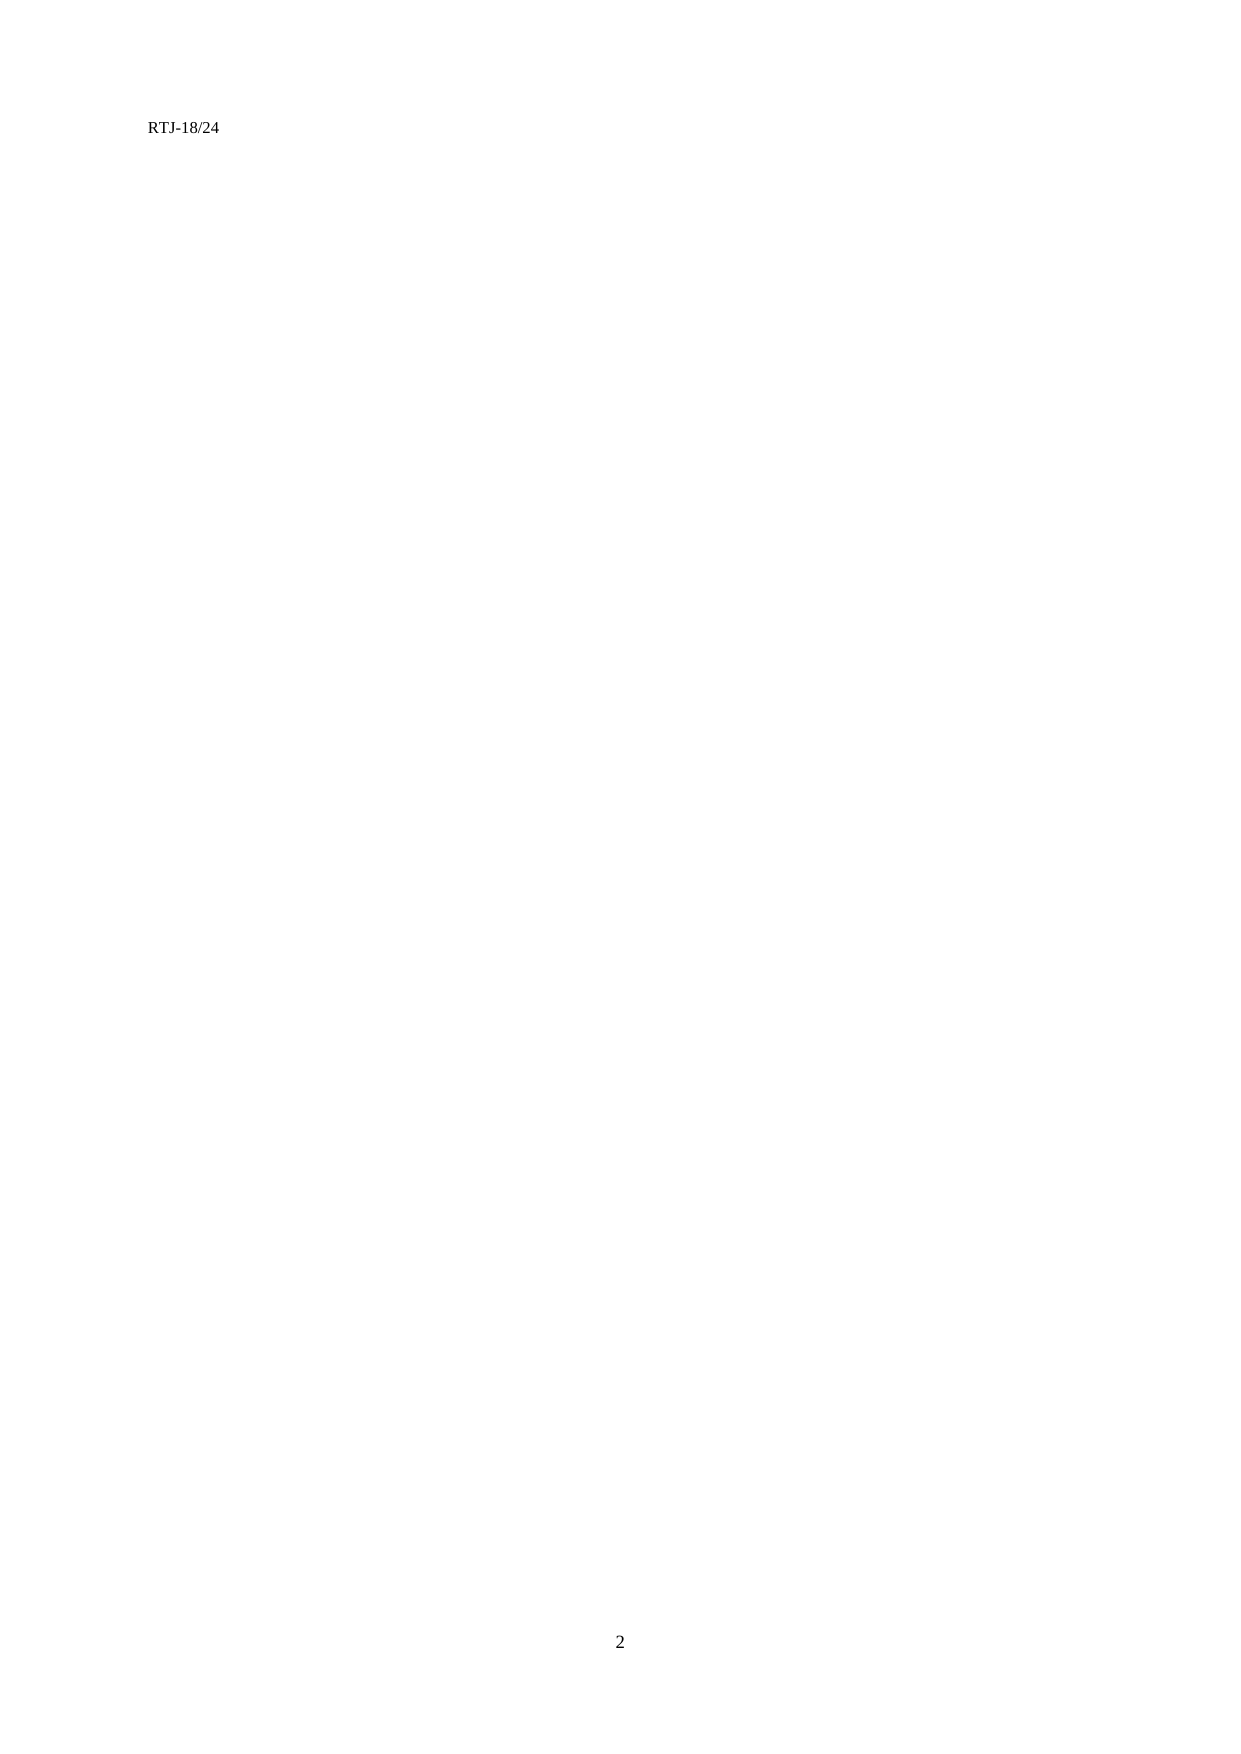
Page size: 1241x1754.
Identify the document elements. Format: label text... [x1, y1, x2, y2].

text RTJ-18/24 [148, 118, 1092, 137]
